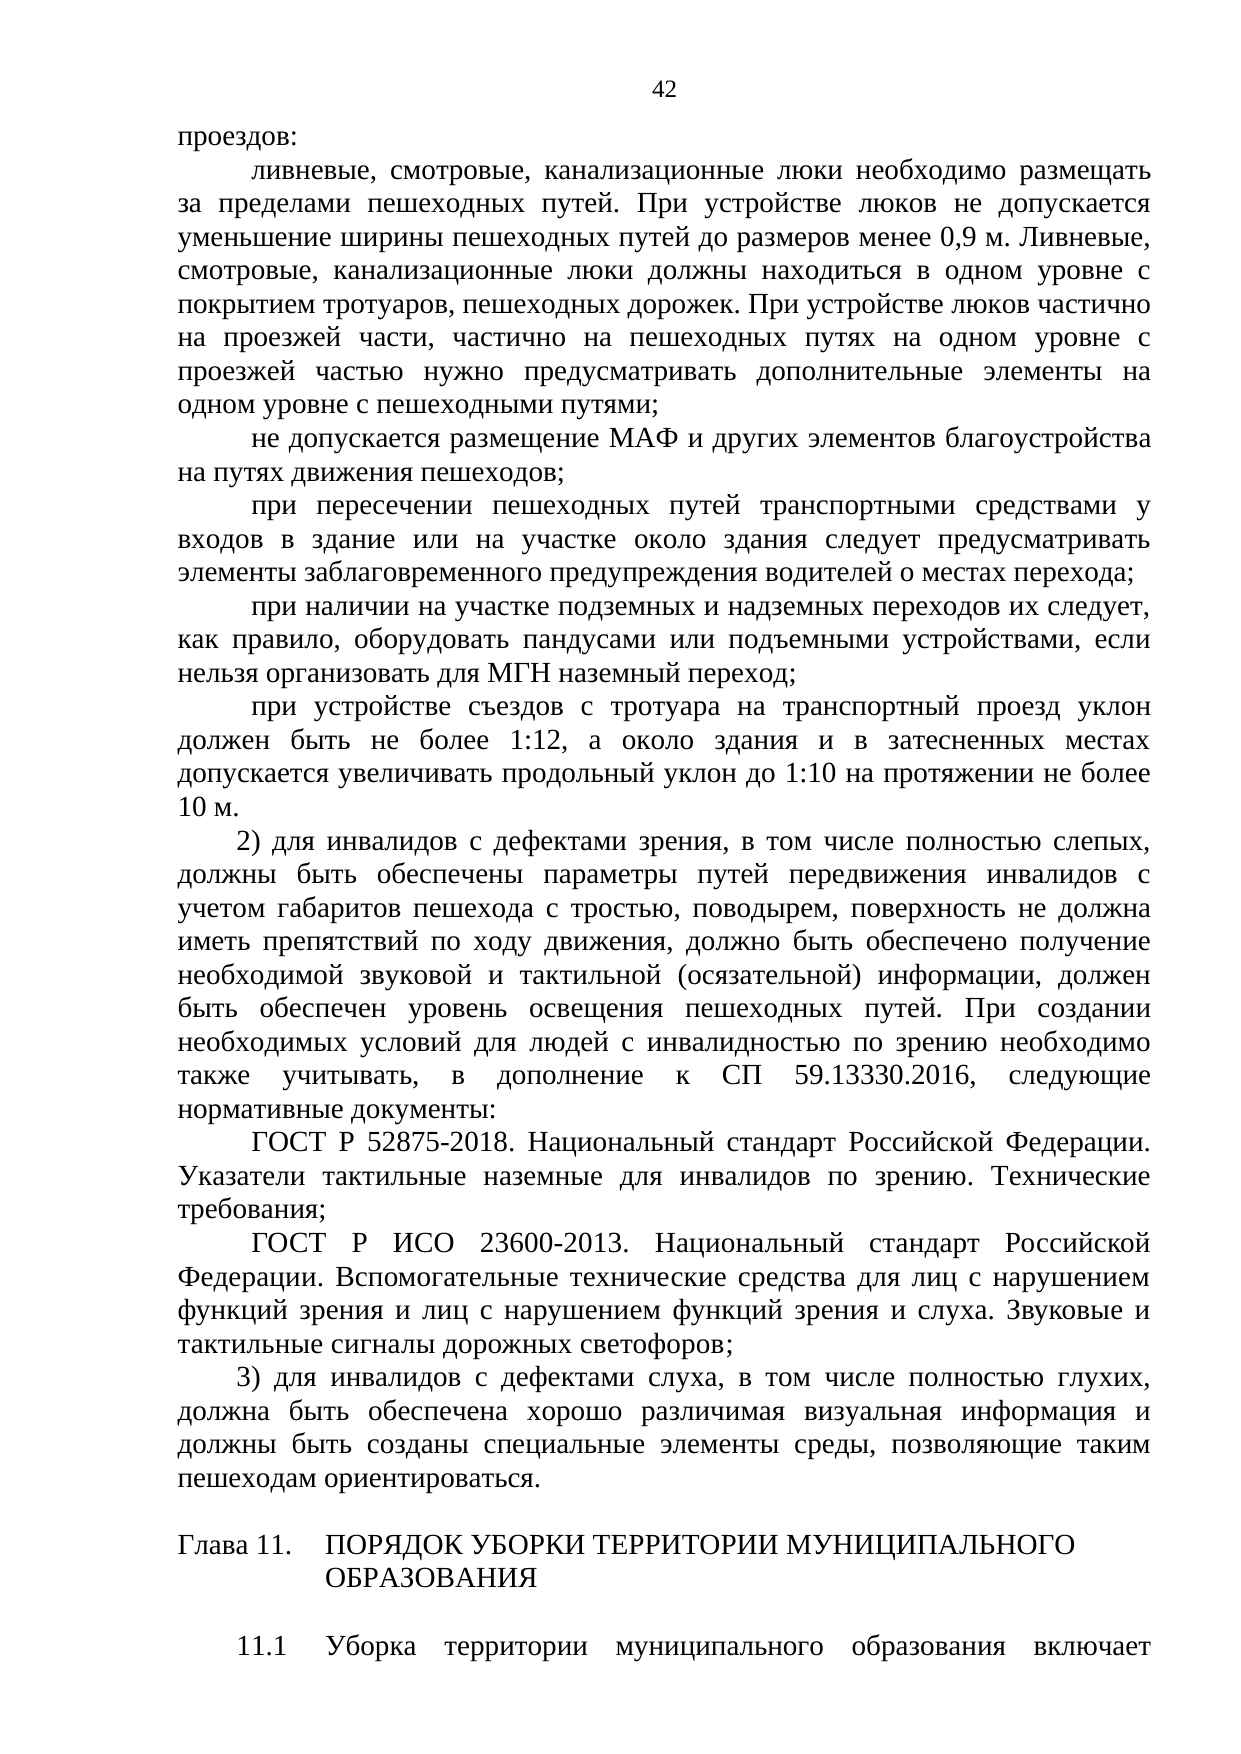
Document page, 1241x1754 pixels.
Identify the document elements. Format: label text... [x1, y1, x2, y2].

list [177, 1628, 1152, 1661]
text не допускается размещение МАФ и других элементов благоустройства на путях движения пешеходов; [177, 420, 1152, 487]
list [177, 118, 1152, 152]
text при пересечении пешеходных путей транспортными средствами у входов в здание или на участке около здания следует предусматривать элементы заблаговременного предупреждения водителей о местах перехода; [177, 487, 1152, 588]
text 3) для инвалидов с дефектами слуха, в том числе полностью глухих, должна быть обеспечена хорошо различимая визуальная информация и должны быть созданы специальные элементы среды, позволяющие таким пешеходам ориентироваться. [177, 1359, 1152, 1493]
text при наличии на участке подземных и надземных переходов их следует, как правило, оборудовать пандусами или подъемными устройствами, если нельзя организовать для МГН наземный переход; [177, 588, 1152, 688]
text при устройстве съездов с тротуара на транспортный проезд уклон должен быть не более 1:12, а около здания и в затесненных местах допускается увеличивать продольный уклон до 1:10 на протяжении не более 10 м. [177, 688, 1152, 823]
text ливневые, смотровые, канализационные люки необходимо размещать за пределами пешеходных путей. При устройстве люков не допускается уменьшение ширины пешеходных путей до размеров менее 0,9 м. Ливневые, смотровые, канализационные люки должны находиться в одном уровне с покрытием тротуаров, пешеходных дорожек. При устройстве люков частично на проезжей части, частично на пешеходных путях на одном уровне с проезжей частью нужно предусматривать дополнительные элементы на одном уровне с пешеходными путями; [177, 152, 1152, 420]
text Глава 11. ПОРЯДОК УБОРКИ ТЕРРИТОРИИ МУНИЦИПАЛЬНОГО ОБРАЗОВАНИЯ [177, 1527, 1152, 1594]
text 2) для инвалидов с дефектами зрения, в том числе полностью слепых, должны быть обеспечены параметры путей передвижения инвалидов с учетом габаритов пешехода с тростью, поводырем, поверхность не должна иметь препятствий по ходу движения, должно быть обеспечено получение необходимой звуковой и тактильной (осязательной) информации, должен быть обеспечен уровень освещения пешеходных путей. При создании необходимых условий для людей с инвалидностью по зрению необходимо также учитывать, в дополнение к СП 59.13330.2016, следующие нормативные документы: [177, 823, 1152, 1124]
text ГОСТ Р 52875-2018. Национальный стандарт Российской Федерации. Указатели тактильные наземные для инвалидов по зрению. Технические требования; [177, 1124, 1152, 1225]
text ГОСТ Р ИСО 23600-2013. Национальный стандарт Российской Федерации. Вспомогательные технические средства для лиц с нарушением функций зрения и лиц с нарушением функций зрения и слуха. Звуковые и тактильные сигналы дорожных светофоров; [177, 1225, 1152, 1359]
